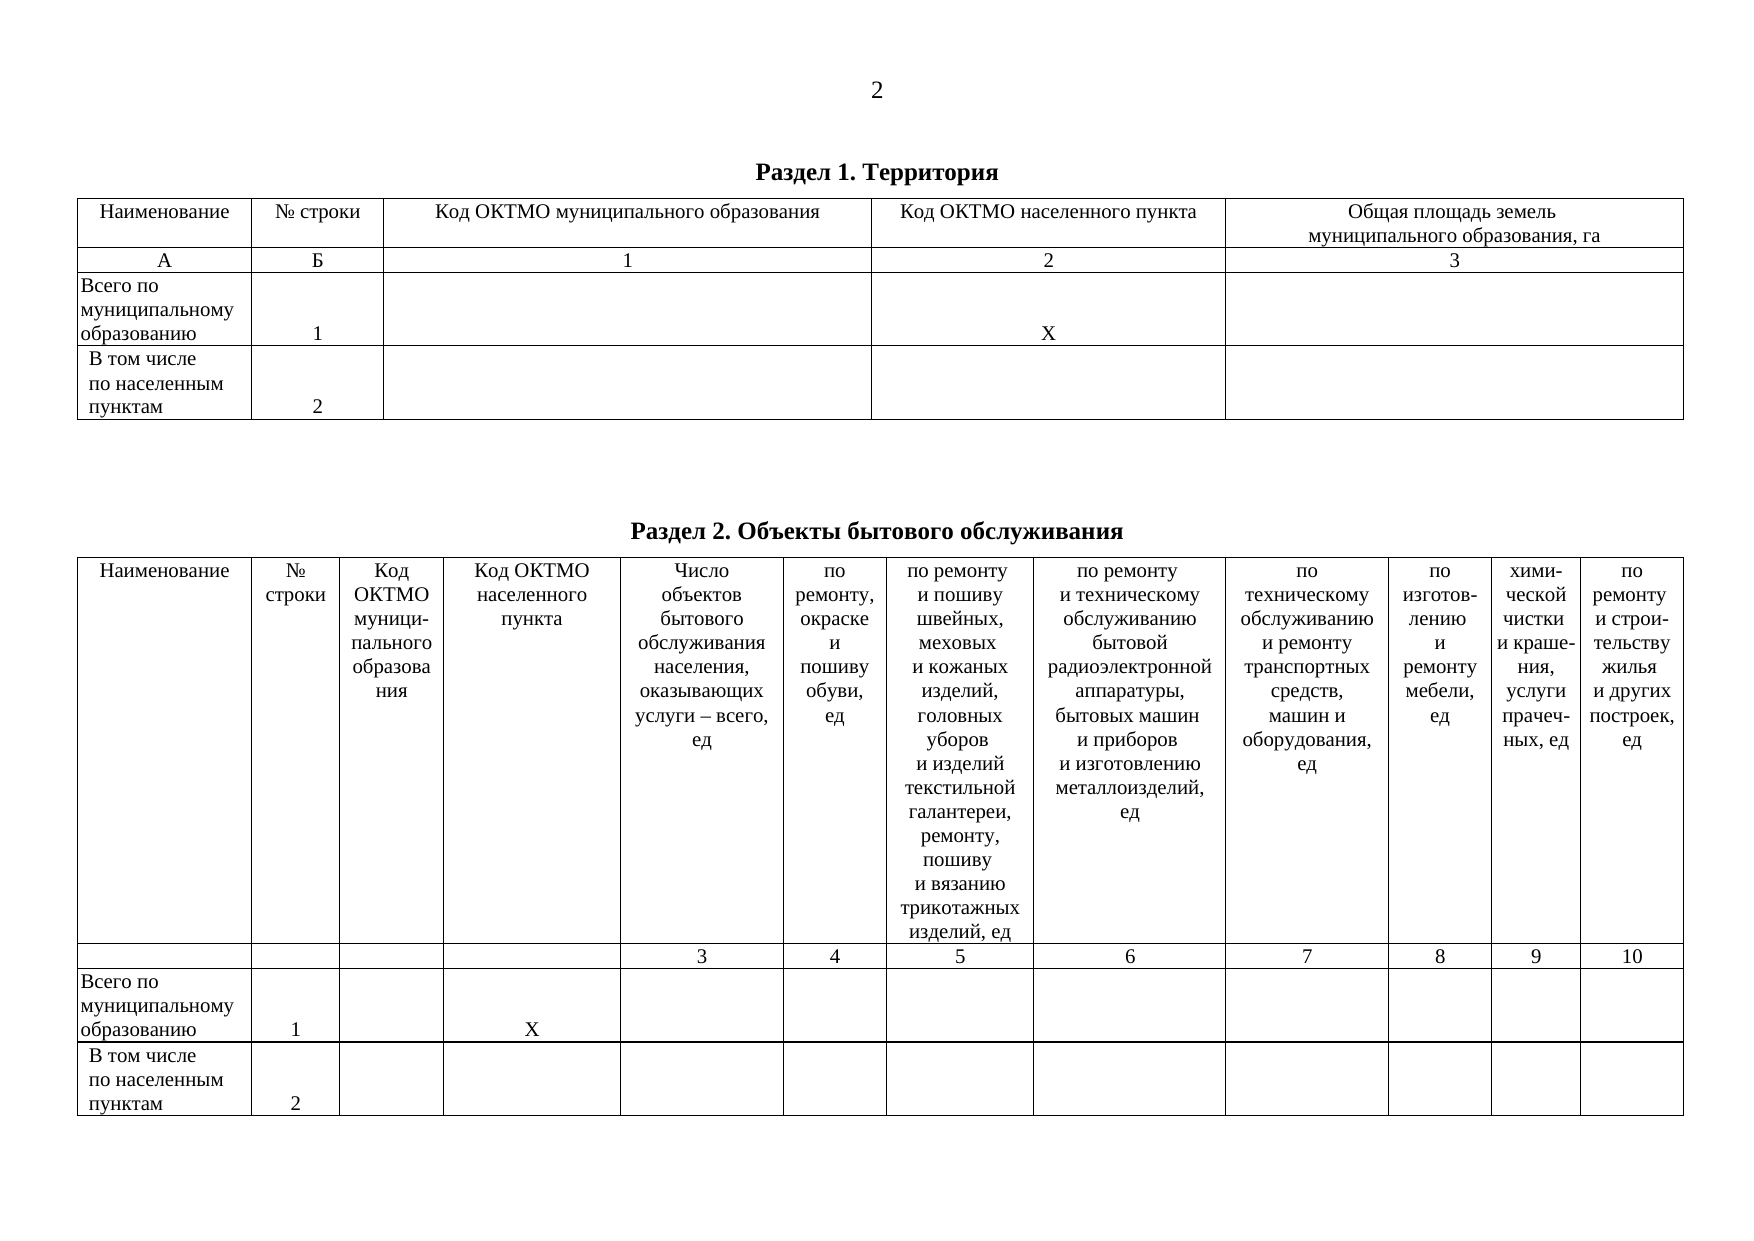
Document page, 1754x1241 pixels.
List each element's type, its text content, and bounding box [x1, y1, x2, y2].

text Раздел 2. Объекты бытового обслуживания [89, 516, 1665, 544]
table_cell 1 [252, 273, 383, 345]
table_header по изготов-лению и ремонту мебели, ед [1389, 558, 1491, 943]
table_cell [340, 969, 443, 1041]
table_header Число объектов бытового обслуживания населения, оказывающих услуги – всего, ед [621, 558, 783, 943]
table_header по ремонту, окраске и пошиву обуви, ед [784, 558, 886, 943]
table_header по техническому обслуживанию и ремонту транспортных средств, машин и оборудования, ед [1226, 558, 1388, 943]
table_cell 7 [1226, 944, 1388, 968]
table_cell [784, 1043, 886, 1115]
table_cell 1 [384, 248, 871, 272]
table_cell [1492, 969, 1580, 1041]
table_header № строки [252, 199, 383, 247]
table_cell [1492, 1043, 1580, 1115]
table_header Наименование [78, 558, 251, 943]
table_cell [1034, 1043, 1225, 1115]
table_cell В том числе по населенным пунктам [78, 346, 251, 418]
table_cell [444, 1043, 620, 1115]
table_cell Всего по муниципальному образованию [78, 969, 251, 1041]
table_cell [1389, 1043, 1491, 1115]
table_cell 6 [1034, 944, 1225, 968]
table_header по ремонту и строи-тельству жилья и других построек, ед [1581, 558, 1683, 943]
table_header Код ОКТМО муниципального образования [384, 199, 871, 247]
table_cell [1226, 346, 1683, 418]
table_cell [1226, 273, 1683, 345]
table_header Код ОКТМО населенного пункта [872, 199, 1225, 247]
table_cell 3 [621, 944, 783, 968]
table_header хими-ческой чистки и краше-ния, услуги прачеч-ных, ед [1492, 558, 1580, 943]
table_cell [340, 944, 443, 968]
table_cell Х [872, 273, 1225, 345]
table_cell 8 [1389, 944, 1491, 968]
table_cell [1389, 969, 1491, 1041]
table_cell [1581, 969, 1683, 1041]
table_header по ремонту и техническому обслуживанию бытовой радиоэлектронной аппаратуры, бытовых машин и приборов и изготовлению металлоизделий, ед [1034, 558, 1225, 943]
table_header № строки [252, 558, 339, 943]
table_cell [384, 273, 871, 345]
table_cell [1581, 1043, 1683, 1115]
table_cell 10 [1581, 944, 1683, 968]
table_cell [784, 969, 886, 1041]
table_cell А [78, 248, 251, 272]
table_cell 5 [887, 944, 1033, 968]
table_cell [621, 969, 783, 1041]
table_cell [887, 969, 1033, 1041]
table_cell 2 [252, 1043, 339, 1115]
table_header Общая площадь земель муниципального образования, га [1226, 199, 1683, 247]
table_cell [78, 944, 251, 968]
table_header Код ОКТМО населенного пункта [444, 558, 620, 943]
table_header Код ОКТМО муници-пального образования [340, 558, 443, 943]
table_cell [621, 1043, 783, 1115]
table_cell [340, 1043, 443, 1115]
table_header Наименование [78, 199, 251, 247]
table_cell [1226, 1043, 1388, 1115]
table_cell 2 [252, 346, 383, 418]
table_cell [384, 346, 871, 418]
table_cell [1226, 969, 1388, 1041]
table_cell 2 [872, 248, 1225, 272]
table_cell 4 [784, 944, 886, 968]
table_cell 1 [252, 969, 339, 1041]
table_cell Б [252, 248, 383, 272]
table_cell [1034, 969, 1225, 1041]
table_cell [887, 1043, 1033, 1115]
table_cell [252, 944, 339, 968]
table_cell В том числе по населенным пунктам [78, 1043, 251, 1115]
table_cell [872, 346, 1225, 418]
table_cell [444, 944, 620, 968]
table_cell Х [444, 969, 620, 1041]
table_cell 9 [1492, 944, 1580, 968]
table_cell Всего по муниципальному образованию [78, 273, 251, 345]
table_cell 3 [1226, 248, 1683, 272]
text Раздел 1. Территория [89, 157, 1665, 185]
